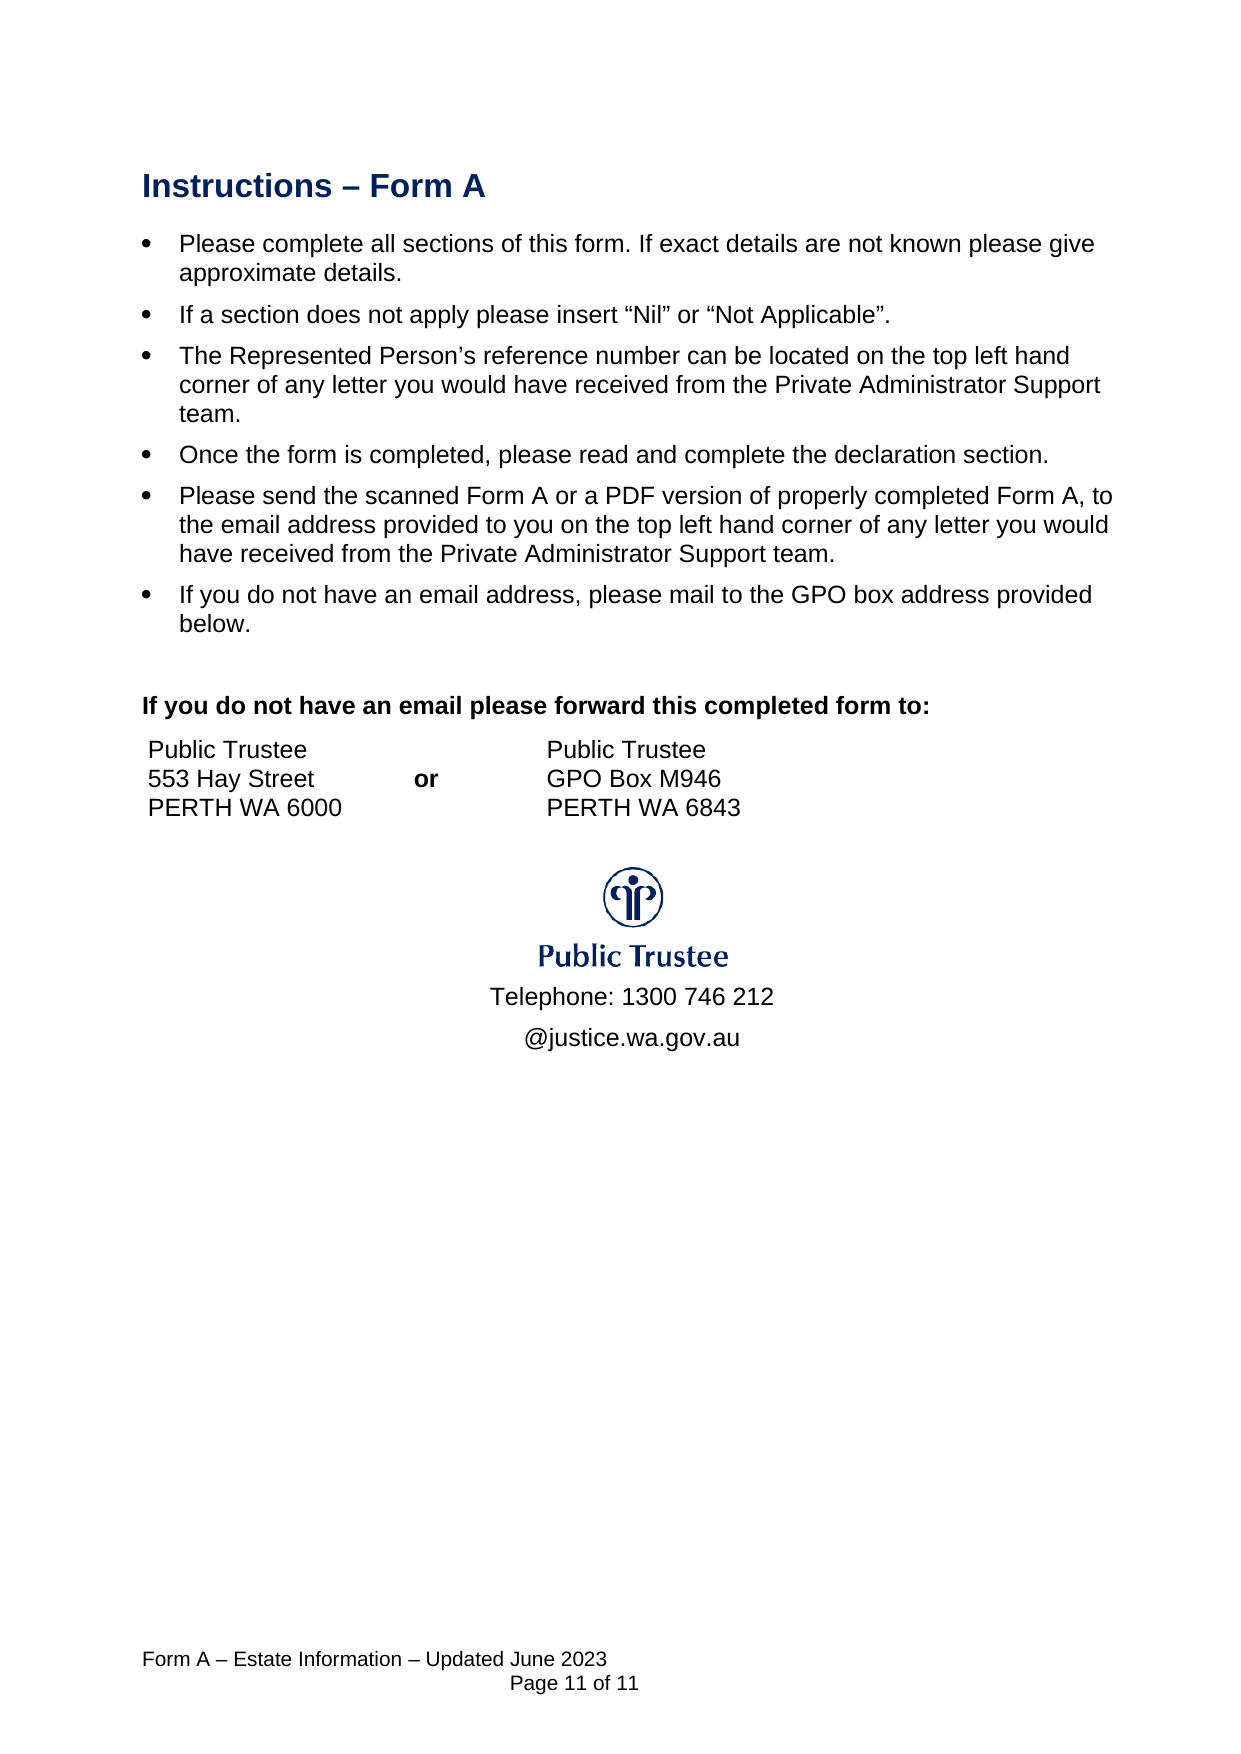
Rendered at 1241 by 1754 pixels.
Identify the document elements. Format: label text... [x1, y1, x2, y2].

list Please send the scanned Form A or a PDF version of properly completed Form A, to the email address provided to you on the top left hand corner of any letter you would have received from the Private Administrator Support team. [142, 481, 1122, 567]
subtitle Instructions – Form A [142, 166, 1122, 204]
text @justice.wa.gov.au [142, 1023, 1122, 1052]
text If you do not have an email please forward this completed form to: [142, 691, 1122, 720]
table_header or [408, 733, 541, 824]
list If you do not have an email address, please mail to the GPO box address provided below. [142, 580, 1122, 638]
table_header Public Trustee GPO Box M946 PERTH WA 6843 [541, 733, 806, 824]
list Once the form is completed, please read and complete the declaration section. [142, 440, 1122, 469]
list If a section does not apply please insert “Nil” or “Not Applicable”. [142, 299, 1122, 328]
list Please complete all sections of this form. If exact details are not known please give approximate details. [142, 229, 1122, 287]
text Telephone: 1300 746 212 [142, 982, 1122, 1011]
picture [513, 865, 751, 970]
table_header Public Trustee 553 Hay Street PERTH WA 6000 [142, 733, 408, 824]
list The Represented Person’s reference number can be located on the top left hand corner of any letter you would have received from the Private Administrator Support team. [142, 341, 1122, 427]
